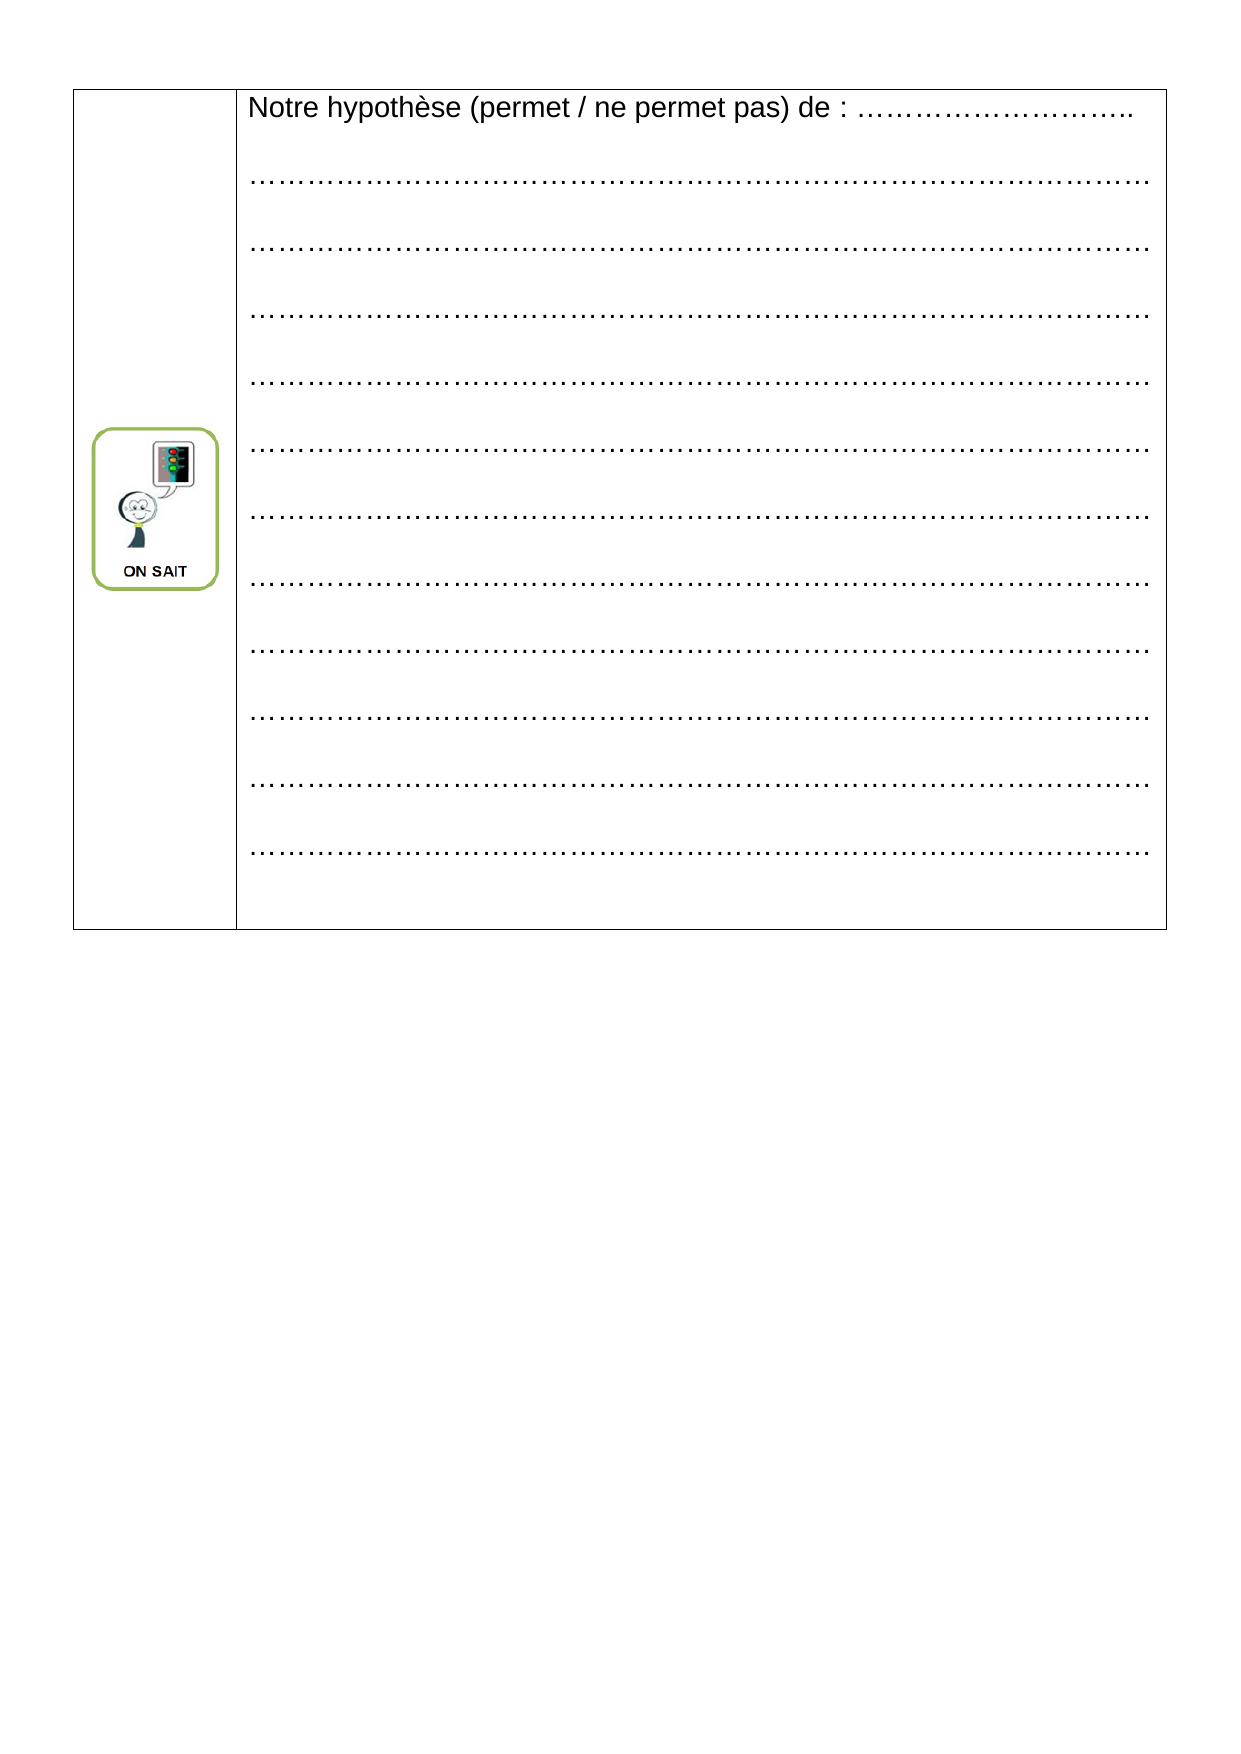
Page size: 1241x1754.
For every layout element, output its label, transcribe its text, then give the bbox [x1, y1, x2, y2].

picture [85, 421, 226, 596]
table_header Notre hypothèse (permet / ne permet pas) de : ……………………….. …………………………………………………………………………………………………………………………………………………………………………………………………………………………………………………………………………………………………………………………………………………………………………………………………………………………………………………………………………………………………………………………………………………………………………………………………………………………………………………………………………………………………………………………………………………………………………………………………………………………………………………………………………………………………………………………………………… [237, 90, 1166, 929]
table_header [74, 90, 236, 929]
